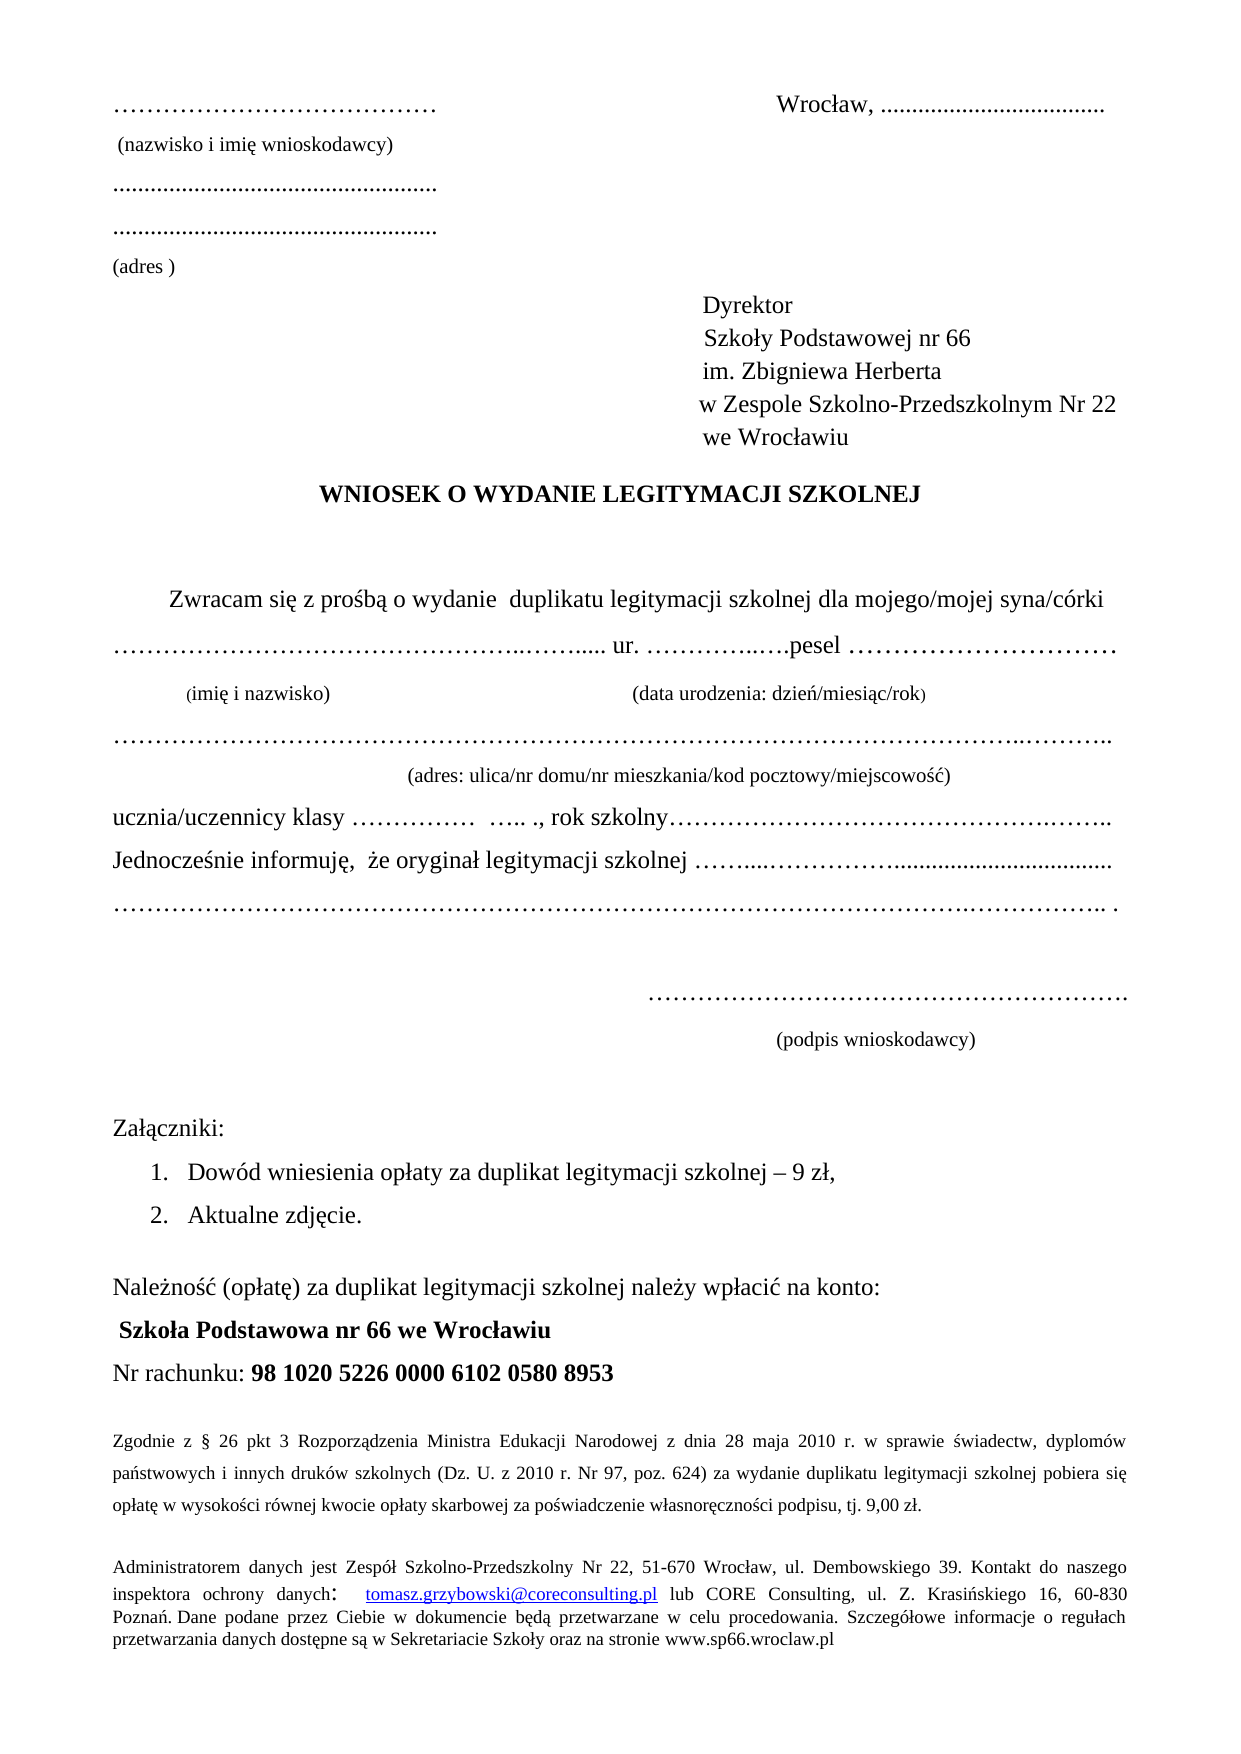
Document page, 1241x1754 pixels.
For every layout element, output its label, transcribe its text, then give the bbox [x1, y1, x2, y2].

text Załączniki: [112, 1068, 1128, 1142]
text (adres ) [112, 254, 1128, 278]
text Zwracam się z prośbą o wydanie duplikatu legitymacji szkolnej dla mojego/mojej syna/córki …………………………………………..……..... ur. …………..….pesel ………………………… (imię i nazwisko) (data urodzenia: dzień/miesiąc/rok) ………………………………………………………………………………………………..……….. [112, 584, 1128, 749]
text Szkoła Podstawowa nr 66 we Wrocławiu [112, 1315, 1128, 1343]
text ………………………………… Wrocław, .................................... [112, 89, 1128, 117]
text .................................................... [112, 211, 1128, 240]
list Dowód wniesienia opłaty za duplikat legitymacji szkolnej – 9 zł, [150, 1157, 1128, 1185]
text im. Zbigniewa Herberta [555, 356, 1128, 385]
text …………………………………………………. (podpis wnioskodawcy) [555, 931, 1128, 1052]
text WNIOSEK O WYDANIE LEGITYMACJI SZKOLNEJ [112, 479, 1128, 508]
text (nazwisko i imię wnioskodawcy) [112, 132, 1128, 156]
text we Wrocławiu [481, 422, 1128, 451]
text Szkoły Podstawowej nr 66 [555, 323, 1128, 352]
text Należność (opłatę) za duplikat legitymacji szkolnej należy wpłacić na konto: [112, 1272, 1128, 1300]
text Administratorem danych jest Zespół Szkolno-Przedszkolny Nr 22, 51-670 Wrocław, ul. Dembowskiego 39. Kontakt do naszego inspektora ochrony danych: tomasz.grzybowski@coreconsulting.pl lub CORE Consulting, ul. Z. Krasińskiego 16, 60-830 Poznań. Dane podane przez Ciebie w dokumencie będą przetwarzane w celu procedowania. Szczegółowe informacje o regułach przetwarzania danych dostępne są w Sekretariacie Szkoły oraz na stronie www.sp66.wroclaw.pl [112, 1556, 1128, 1649]
text (adres: ulica/nr domu/nr mieszkania/kod pocztowy/miejscowość) ucznia/uczennicy klasy …………… ….. ., rok szkolny……………………………………….…….. Jednocześnie informuję, że oryginał legitymacji szkolnej ……....……………................................... ………………………………………………………………………………………….…………….. . [112, 763, 1128, 917]
text Nr rachunku: 98 1020 5226 0000 6102 0580 8953 [112, 1358, 1128, 1387]
list Aktualne zdjęcie. [150, 1200, 1128, 1228]
text Dyrektor [481, 290, 1128, 319]
text Zgodnie z § 26 pkt 3 Rozporządzenia Ministra Edukacji Narodowej z dnia 28 maja 2010 r. w sprawie świadectw, dyplomów państwowych i innych druków szkolnych (Dz. U. z 2010 r. Nr 97, poz. 624) za wydanie duplikatu legitymacji szkolnej pobiera się opłatę w wysokości równej kwocie opłaty skarbowej za poświadczenie własnoręczności podpisu, tj. 9,00 zł. [112, 1430, 1128, 1516]
text .................................................... [112, 168, 1128, 197]
text w Zespole Szkolno-Przedszkolnym Nr 22 [555, 389, 1128, 418]
